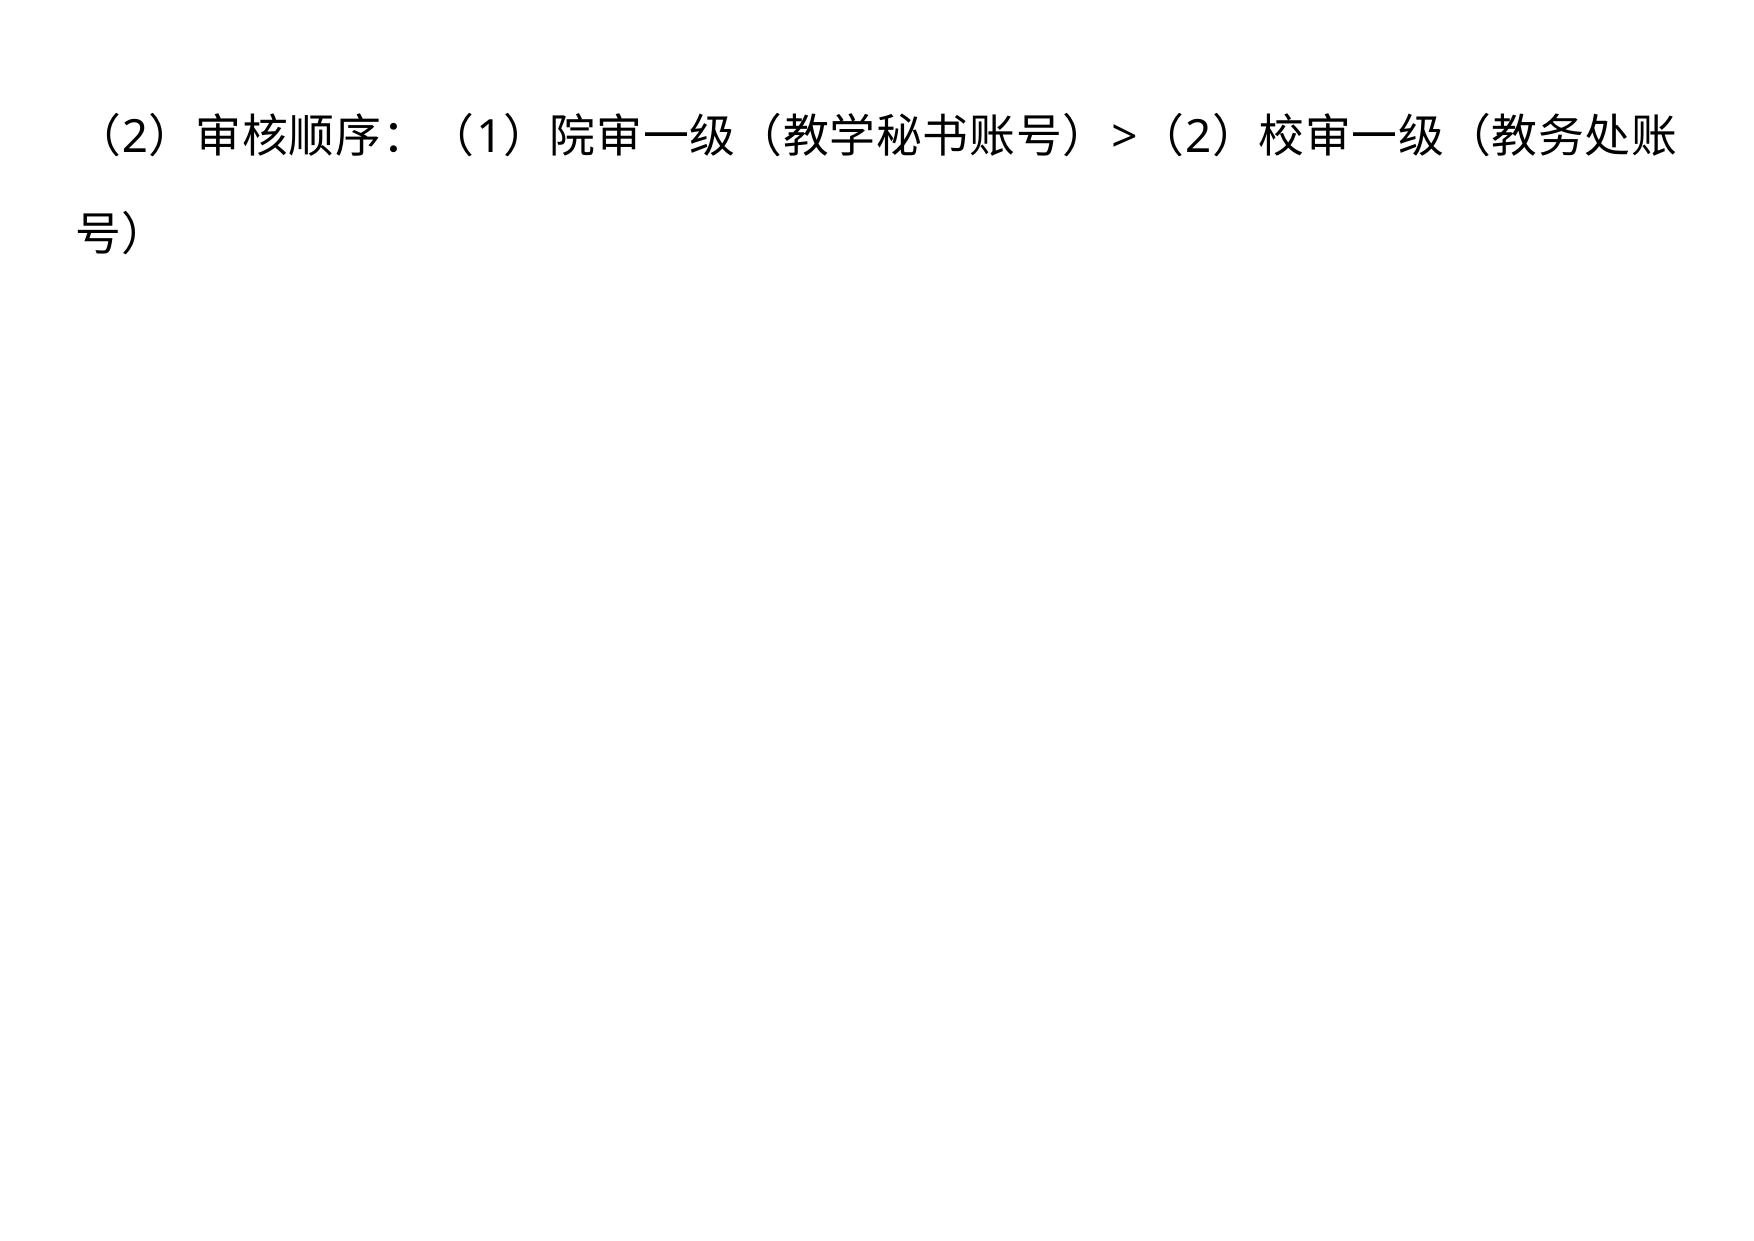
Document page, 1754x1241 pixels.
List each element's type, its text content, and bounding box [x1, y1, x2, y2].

list （2）审核顺序：（1）院审一级（教学秘书账号）>（2）校审一级（教务处账号） [75, 84, 1679, 279]
